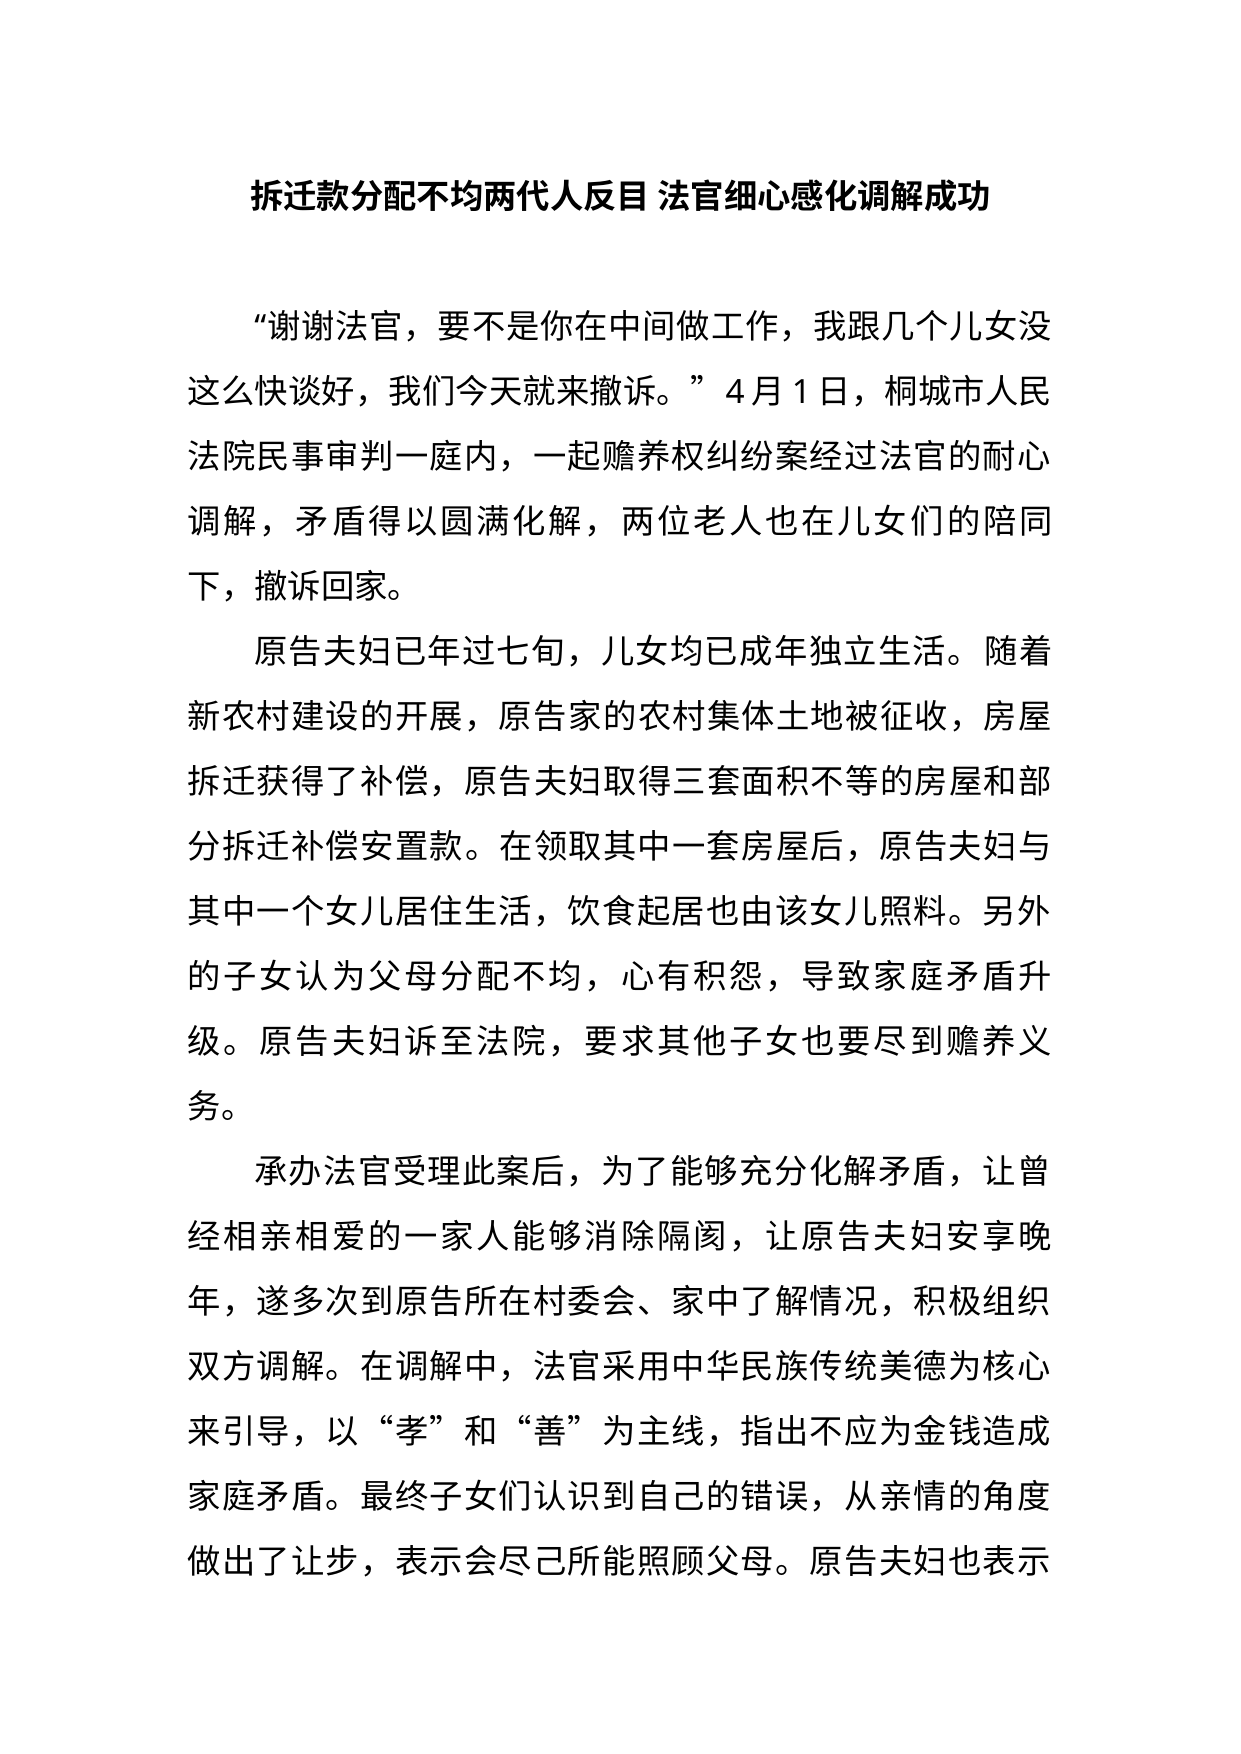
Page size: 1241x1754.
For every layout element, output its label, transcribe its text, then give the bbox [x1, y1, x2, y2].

text 原告夫妇已年过七旬，儿女均已成年独立生活。随着新农村建设的开展，原告家的农村集体土地被征收，房屋拆迁获得了补偿，原告夫妇取得三套面积不等的房屋和部分拆迁补偿安置款。在领取其中一套房屋后，原告夫妇与其中一个女儿居住生活，饮食起居也由该女儿照料。另外的子女认为父母分配不均，心有积怨，导致家庭矛盾升级。原告夫妇诉至法院，要求其他子女也要尽到赡养义务。 [187, 617, 1053, 1137]
text “谢谢法官，要不是你在中间做工作，我跟几个儿女没这么快谈好，我们今天就来撤诉。”4月1日，桐城市人民法院民事审判一庭内，一起赡养权纠纷案经过法官的耐心调解，矛盾得以圆满化解，两位老人也在儿女们的陪同下，撤诉回家。 [187, 292, 1053, 617]
text 拆迁款分配不均两代人反目 法官细心感化调解成功 [187, 162, 1053, 227]
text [187, 1137, 1053, 1592]
